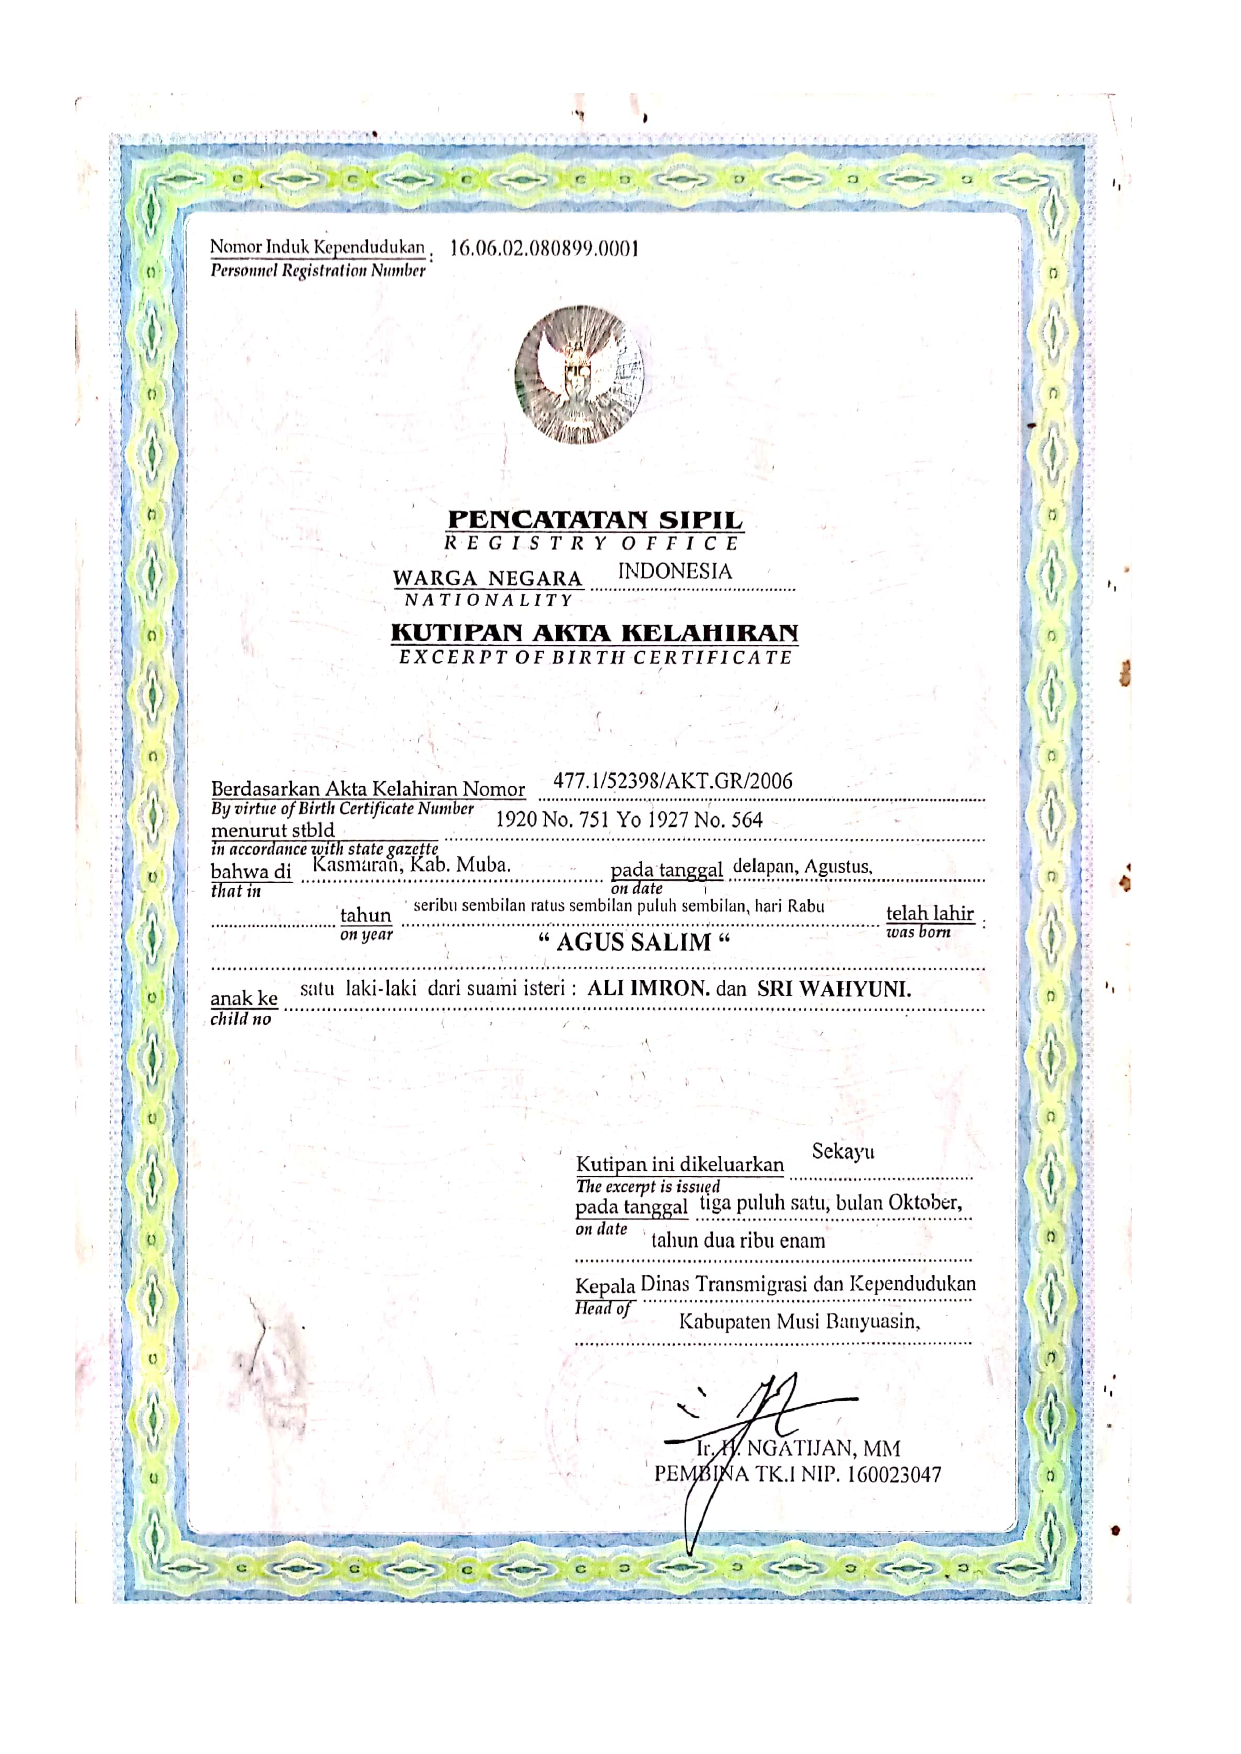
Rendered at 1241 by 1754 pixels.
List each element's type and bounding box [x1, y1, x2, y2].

picture [75, 93, 1132, 1604]
